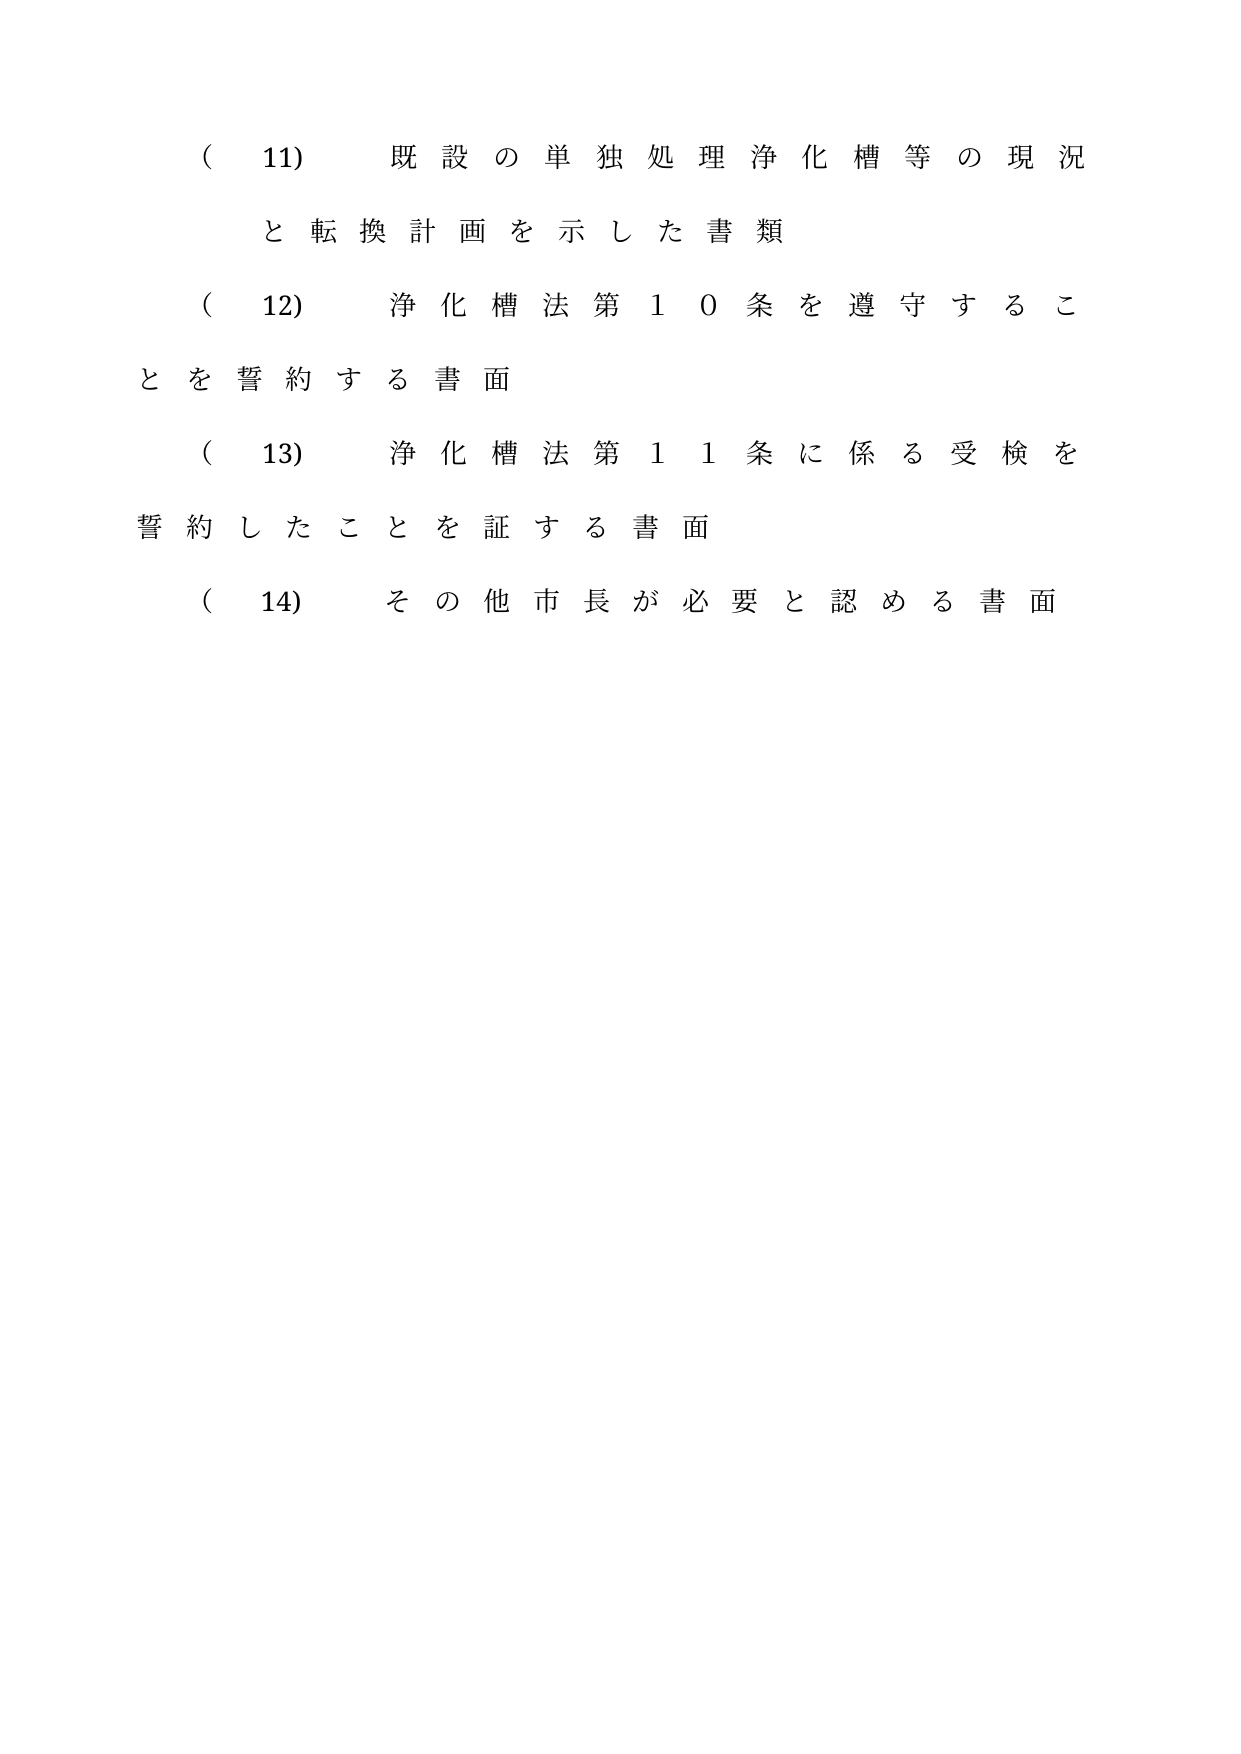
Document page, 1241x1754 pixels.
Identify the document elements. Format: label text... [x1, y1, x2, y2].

text （14) その他市長が必要と認める書面 [137, 563, 1103, 637]
text （11) 既設の単独処理浄化槽等の現況と転換計画を示した書類 [165, 119, 1109, 267]
text （12) 浄化槽法第１０条を遵守することを誓約する書面 [137, 267, 1103, 415]
text （13) 浄化槽法第１１条に係る受検を誓約したことを証する書面 [137, 415, 1103, 563]
